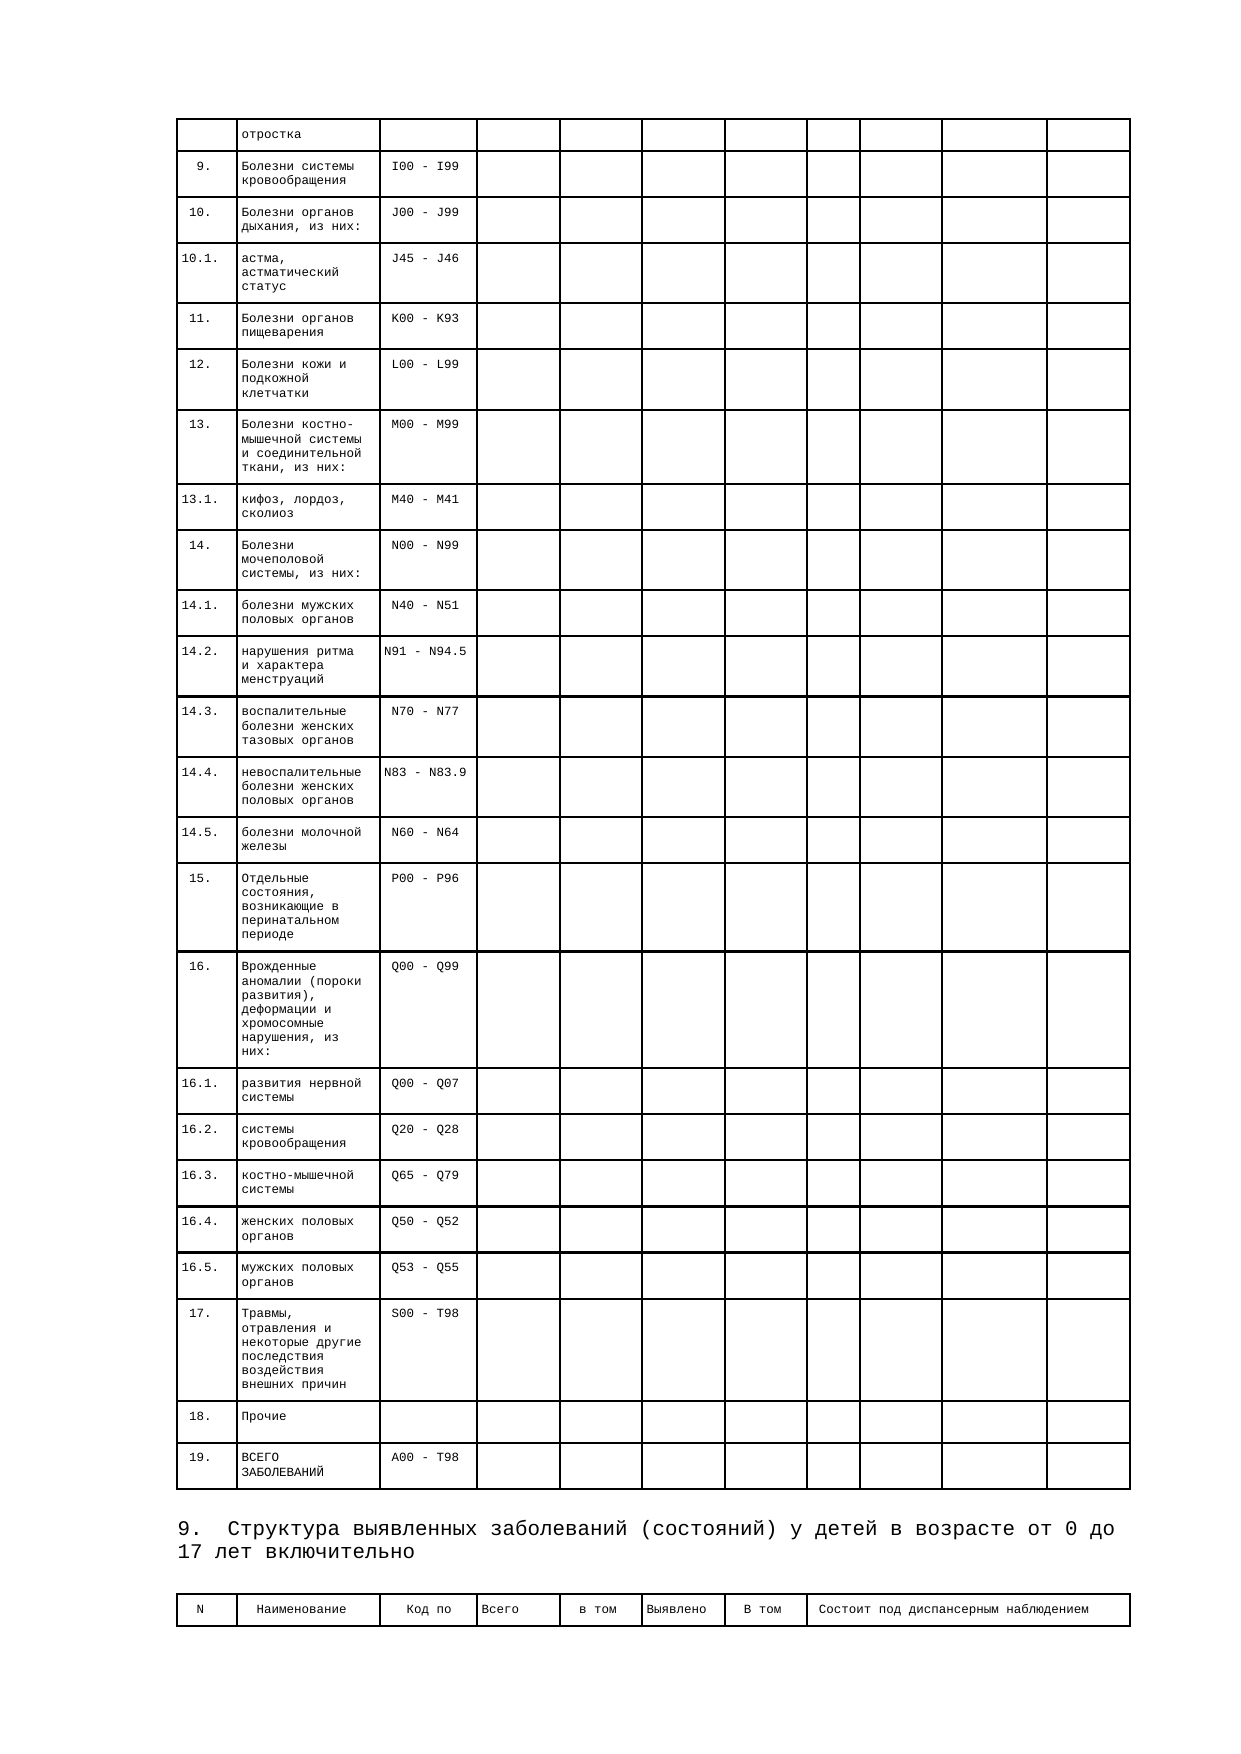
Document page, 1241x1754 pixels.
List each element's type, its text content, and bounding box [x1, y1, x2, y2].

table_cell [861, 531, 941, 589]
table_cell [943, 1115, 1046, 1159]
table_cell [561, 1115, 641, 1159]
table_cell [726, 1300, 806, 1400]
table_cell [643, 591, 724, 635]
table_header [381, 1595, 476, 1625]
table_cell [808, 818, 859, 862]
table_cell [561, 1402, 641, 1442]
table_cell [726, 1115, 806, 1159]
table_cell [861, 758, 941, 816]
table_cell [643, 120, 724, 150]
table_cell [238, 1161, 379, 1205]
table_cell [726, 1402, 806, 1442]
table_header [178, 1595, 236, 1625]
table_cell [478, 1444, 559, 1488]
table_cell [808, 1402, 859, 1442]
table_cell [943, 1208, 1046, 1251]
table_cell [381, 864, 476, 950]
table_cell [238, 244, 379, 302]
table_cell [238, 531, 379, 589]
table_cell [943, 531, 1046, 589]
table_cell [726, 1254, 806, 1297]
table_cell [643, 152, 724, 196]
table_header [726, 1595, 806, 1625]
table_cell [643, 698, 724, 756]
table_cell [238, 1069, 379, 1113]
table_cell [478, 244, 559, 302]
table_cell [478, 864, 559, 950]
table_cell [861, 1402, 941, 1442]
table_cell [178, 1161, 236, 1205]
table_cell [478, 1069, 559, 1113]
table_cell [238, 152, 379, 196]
text 17 лет включительно [177, 1541, 1152, 1565]
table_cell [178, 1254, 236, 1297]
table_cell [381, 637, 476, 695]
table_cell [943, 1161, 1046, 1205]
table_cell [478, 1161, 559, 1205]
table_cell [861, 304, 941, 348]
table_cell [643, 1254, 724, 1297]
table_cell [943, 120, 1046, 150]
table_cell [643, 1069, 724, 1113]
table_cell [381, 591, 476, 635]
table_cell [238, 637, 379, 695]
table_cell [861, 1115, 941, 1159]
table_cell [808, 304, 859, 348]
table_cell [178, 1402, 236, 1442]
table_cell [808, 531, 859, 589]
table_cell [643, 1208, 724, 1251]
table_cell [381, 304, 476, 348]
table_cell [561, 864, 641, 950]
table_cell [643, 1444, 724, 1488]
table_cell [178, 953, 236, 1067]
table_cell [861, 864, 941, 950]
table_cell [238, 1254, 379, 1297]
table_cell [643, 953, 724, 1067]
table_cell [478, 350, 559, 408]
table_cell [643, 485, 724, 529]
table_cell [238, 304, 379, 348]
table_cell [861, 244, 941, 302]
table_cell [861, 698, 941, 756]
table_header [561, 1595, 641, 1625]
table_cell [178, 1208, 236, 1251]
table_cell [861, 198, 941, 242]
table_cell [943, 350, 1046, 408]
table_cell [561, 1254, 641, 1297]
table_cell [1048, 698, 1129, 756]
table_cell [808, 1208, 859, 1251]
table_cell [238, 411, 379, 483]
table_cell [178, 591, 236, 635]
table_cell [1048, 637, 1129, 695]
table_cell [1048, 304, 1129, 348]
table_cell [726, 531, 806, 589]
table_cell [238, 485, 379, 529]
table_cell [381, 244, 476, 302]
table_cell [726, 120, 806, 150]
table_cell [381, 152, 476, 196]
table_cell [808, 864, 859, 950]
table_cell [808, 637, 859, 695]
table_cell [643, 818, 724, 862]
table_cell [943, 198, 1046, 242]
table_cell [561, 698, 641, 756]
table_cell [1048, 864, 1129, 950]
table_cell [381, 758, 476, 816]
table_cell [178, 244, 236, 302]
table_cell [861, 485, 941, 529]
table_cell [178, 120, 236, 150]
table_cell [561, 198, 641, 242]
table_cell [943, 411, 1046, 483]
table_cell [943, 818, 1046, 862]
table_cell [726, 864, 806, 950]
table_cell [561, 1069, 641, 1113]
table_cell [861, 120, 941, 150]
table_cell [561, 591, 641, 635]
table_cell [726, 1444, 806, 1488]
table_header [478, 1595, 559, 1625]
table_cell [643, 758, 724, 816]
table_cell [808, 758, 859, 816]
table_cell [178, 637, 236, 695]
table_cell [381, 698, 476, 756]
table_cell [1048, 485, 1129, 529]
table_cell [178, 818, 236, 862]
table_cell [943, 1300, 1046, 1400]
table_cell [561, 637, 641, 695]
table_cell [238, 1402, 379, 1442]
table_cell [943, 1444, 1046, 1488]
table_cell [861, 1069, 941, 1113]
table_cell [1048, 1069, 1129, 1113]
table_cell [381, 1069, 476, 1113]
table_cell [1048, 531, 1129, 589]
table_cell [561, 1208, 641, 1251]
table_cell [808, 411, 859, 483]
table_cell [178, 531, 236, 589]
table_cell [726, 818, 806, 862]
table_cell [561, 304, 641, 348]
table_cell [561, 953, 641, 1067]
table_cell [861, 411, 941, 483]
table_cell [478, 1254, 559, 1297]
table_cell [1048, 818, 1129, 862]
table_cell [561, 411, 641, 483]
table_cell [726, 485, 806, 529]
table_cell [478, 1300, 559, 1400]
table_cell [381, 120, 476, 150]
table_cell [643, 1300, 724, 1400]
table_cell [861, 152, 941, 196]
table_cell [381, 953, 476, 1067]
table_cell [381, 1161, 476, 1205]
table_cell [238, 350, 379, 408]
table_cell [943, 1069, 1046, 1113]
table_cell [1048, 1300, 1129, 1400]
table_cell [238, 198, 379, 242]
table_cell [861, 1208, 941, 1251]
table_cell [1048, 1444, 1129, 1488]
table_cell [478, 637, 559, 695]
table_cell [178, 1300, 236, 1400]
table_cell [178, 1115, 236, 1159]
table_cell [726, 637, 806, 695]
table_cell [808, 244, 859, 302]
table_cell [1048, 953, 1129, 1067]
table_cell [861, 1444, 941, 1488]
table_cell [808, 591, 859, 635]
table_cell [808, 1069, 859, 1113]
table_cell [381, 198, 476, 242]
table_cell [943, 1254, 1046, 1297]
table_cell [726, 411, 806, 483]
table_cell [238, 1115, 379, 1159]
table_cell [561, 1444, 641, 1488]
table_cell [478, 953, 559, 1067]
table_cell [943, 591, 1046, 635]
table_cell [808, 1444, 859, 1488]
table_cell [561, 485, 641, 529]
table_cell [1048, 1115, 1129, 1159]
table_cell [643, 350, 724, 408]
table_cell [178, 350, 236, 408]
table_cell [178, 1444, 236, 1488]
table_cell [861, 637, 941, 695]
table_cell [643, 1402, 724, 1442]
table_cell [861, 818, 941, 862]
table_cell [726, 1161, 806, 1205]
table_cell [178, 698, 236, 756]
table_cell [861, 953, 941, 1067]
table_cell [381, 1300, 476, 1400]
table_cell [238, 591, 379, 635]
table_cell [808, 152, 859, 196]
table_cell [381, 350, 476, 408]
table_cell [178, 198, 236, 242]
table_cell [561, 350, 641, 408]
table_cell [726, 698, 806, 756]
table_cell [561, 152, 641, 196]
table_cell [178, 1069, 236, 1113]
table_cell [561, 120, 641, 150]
text 9. Структура выявленных заболеваний (состояний) у детей в возрасте от 0 до [177, 1518, 1152, 1541]
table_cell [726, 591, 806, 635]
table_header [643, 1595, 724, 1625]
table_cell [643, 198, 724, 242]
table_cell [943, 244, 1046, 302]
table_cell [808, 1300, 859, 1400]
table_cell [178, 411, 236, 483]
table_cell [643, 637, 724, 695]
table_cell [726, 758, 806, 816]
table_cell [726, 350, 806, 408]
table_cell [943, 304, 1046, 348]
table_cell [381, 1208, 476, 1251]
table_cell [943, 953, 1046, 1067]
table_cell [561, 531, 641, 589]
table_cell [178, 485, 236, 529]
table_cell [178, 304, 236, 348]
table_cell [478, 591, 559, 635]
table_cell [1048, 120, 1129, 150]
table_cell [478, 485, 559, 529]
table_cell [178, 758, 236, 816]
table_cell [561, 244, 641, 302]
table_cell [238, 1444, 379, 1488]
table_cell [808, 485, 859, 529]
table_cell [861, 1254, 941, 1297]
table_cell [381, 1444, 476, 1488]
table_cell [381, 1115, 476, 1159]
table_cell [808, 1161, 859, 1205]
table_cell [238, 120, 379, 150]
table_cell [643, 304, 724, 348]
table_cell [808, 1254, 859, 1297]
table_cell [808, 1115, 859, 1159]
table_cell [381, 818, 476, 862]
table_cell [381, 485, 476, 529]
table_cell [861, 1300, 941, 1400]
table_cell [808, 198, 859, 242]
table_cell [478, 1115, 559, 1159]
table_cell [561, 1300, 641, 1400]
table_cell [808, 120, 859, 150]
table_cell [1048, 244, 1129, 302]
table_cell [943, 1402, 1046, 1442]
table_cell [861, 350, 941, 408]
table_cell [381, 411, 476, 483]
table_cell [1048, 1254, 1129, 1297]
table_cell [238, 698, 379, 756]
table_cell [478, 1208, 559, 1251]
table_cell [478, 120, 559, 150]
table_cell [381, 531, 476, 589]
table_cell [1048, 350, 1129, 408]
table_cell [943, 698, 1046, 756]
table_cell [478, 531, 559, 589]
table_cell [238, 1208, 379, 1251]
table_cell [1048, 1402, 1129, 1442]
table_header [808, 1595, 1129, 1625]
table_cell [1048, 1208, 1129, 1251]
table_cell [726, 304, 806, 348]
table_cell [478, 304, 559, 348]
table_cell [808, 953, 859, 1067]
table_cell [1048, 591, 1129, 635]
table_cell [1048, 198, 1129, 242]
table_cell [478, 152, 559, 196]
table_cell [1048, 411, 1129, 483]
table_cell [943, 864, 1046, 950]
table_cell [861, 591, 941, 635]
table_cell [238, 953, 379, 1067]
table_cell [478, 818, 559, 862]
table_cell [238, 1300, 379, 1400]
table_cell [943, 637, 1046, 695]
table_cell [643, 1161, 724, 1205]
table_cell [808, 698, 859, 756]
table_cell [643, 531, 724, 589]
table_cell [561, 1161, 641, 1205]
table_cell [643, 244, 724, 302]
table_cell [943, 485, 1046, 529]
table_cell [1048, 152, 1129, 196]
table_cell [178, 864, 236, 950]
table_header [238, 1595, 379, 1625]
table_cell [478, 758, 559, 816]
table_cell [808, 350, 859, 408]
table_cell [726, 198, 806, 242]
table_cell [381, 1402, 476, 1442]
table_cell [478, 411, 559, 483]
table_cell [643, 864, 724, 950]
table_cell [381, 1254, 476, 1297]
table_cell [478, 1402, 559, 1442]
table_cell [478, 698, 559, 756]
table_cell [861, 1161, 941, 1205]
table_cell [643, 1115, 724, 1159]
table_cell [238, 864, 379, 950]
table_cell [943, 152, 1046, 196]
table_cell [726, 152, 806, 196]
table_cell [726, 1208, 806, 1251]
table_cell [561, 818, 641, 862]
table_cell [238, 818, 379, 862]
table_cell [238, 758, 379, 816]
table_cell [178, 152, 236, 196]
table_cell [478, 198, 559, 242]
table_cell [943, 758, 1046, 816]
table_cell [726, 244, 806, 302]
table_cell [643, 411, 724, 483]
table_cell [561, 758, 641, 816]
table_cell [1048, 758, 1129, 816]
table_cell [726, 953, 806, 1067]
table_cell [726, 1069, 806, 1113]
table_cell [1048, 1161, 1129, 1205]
